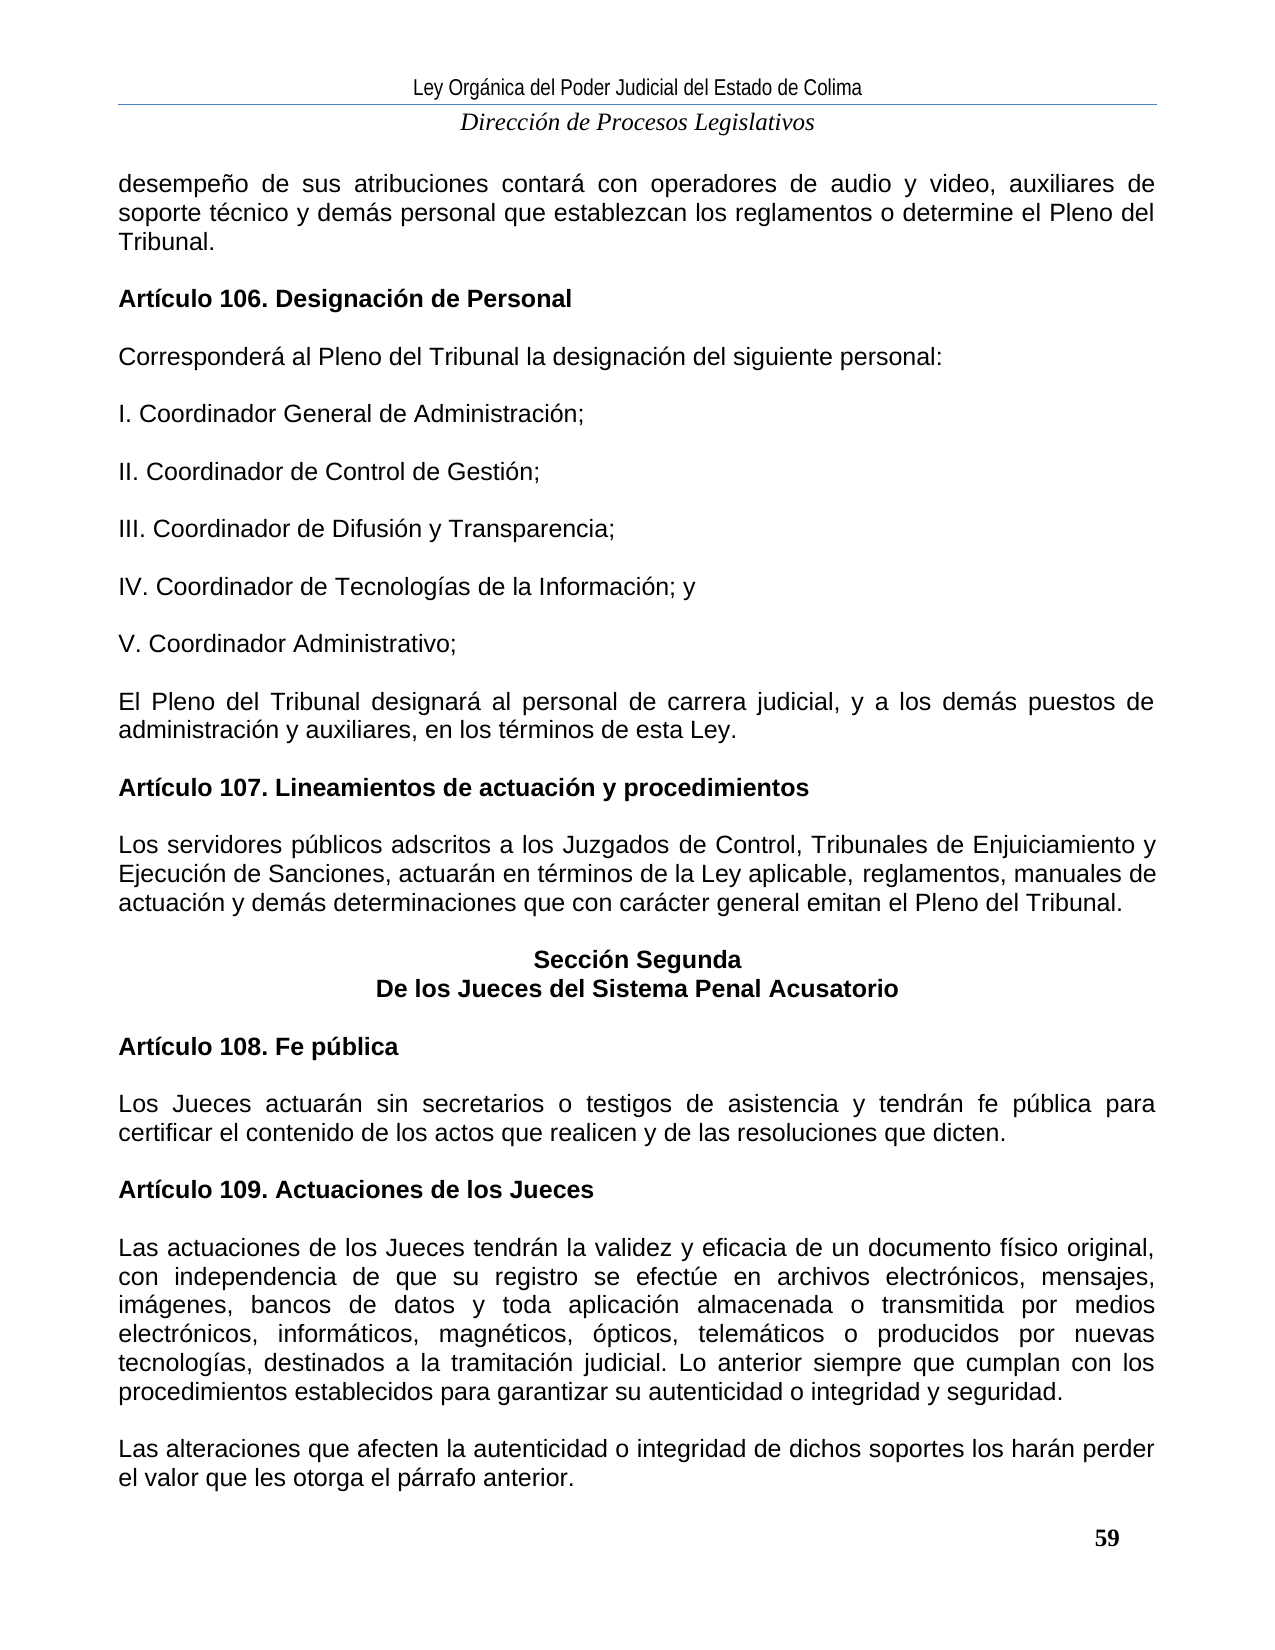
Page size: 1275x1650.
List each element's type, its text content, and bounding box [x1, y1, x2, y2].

text Los servidores públicos adscritos a los Juzgados de Control, Tribunales de Enjuiciamiento y Ejecución de Sanciones, actuarán en términos de la Ley aplicable, reglamentos, manuales de actuación y demás determinaciones que con carácter general emitan el Pleno del Tribunal. [118, 830, 1157, 916]
text V. Coordinador Administrativo; [118, 629, 1157, 658]
text III. Coordinador de Difusión y Transparencia; [118, 514, 1157, 543]
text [118, 169, 1157, 255]
text Las alteraciones que afecten la autenticidad o integridad de dichos soportes los harán perder el valor que les otorga el párrafo anterior. [118, 1434, 1157, 1491]
text Artículo 106. Designación de Personal [118, 284, 1157, 313]
text IV. Coordinador de Tecnologías de la Información; y [118, 571, 1157, 600]
text Artículo 108. Fe pública [118, 1031, 1157, 1060]
text I. Coordinador General de Administración; [118, 399, 1157, 428]
text Artículo 109. Actuaciones de los Jueces [118, 1175, 1157, 1204]
text II. Coordinador de Control de Gestión; [118, 456, 1157, 485]
subtitle Sección Segunda [118, 945, 1157, 974]
text Artículo 107. Lineamientos de actuación y procedimientos [118, 773, 1157, 801]
text Corresponderá al Pleno del Tribunal la designación del siguiente personal: [118, 341, 1157, 370]
text Las actuaciones de los Jueces tendrán la validez y eficacia de un documento físico original, con independencia de que su registro se efectúe en archivos electrónicos, mensajes, imágenes, bancos de datos y toda aplicación almacenada o transmitida por medios electrónicos, informáticos, magnéticos, ópticos, telemáticos o producidos por nuevas tecnologías, destinados a la tramitación judicial. Lo anterior siempre que cumplan con los procedimientos establecidos para garantizar su autenticidad o integridad y seguridad. [118, 1233, 1157, 1405]
subtitle De los Jueces del Sistema Penal Acusatorio [118, 974, 1157, 1003]
text El Pleno del Tribunal designará al personal de carrera judicial, y a los demás puestos de administración y auxiliares, en los términos de esta Ley. [118, 686, 1157, 744]
text Los Jueces actuarán sin secretarios o testigos de asistencia y tendrán fe pública para certificar el contenido de los actos que realicen y de las resoluciones que dicten. [118, 1089, 1157, 1146]
